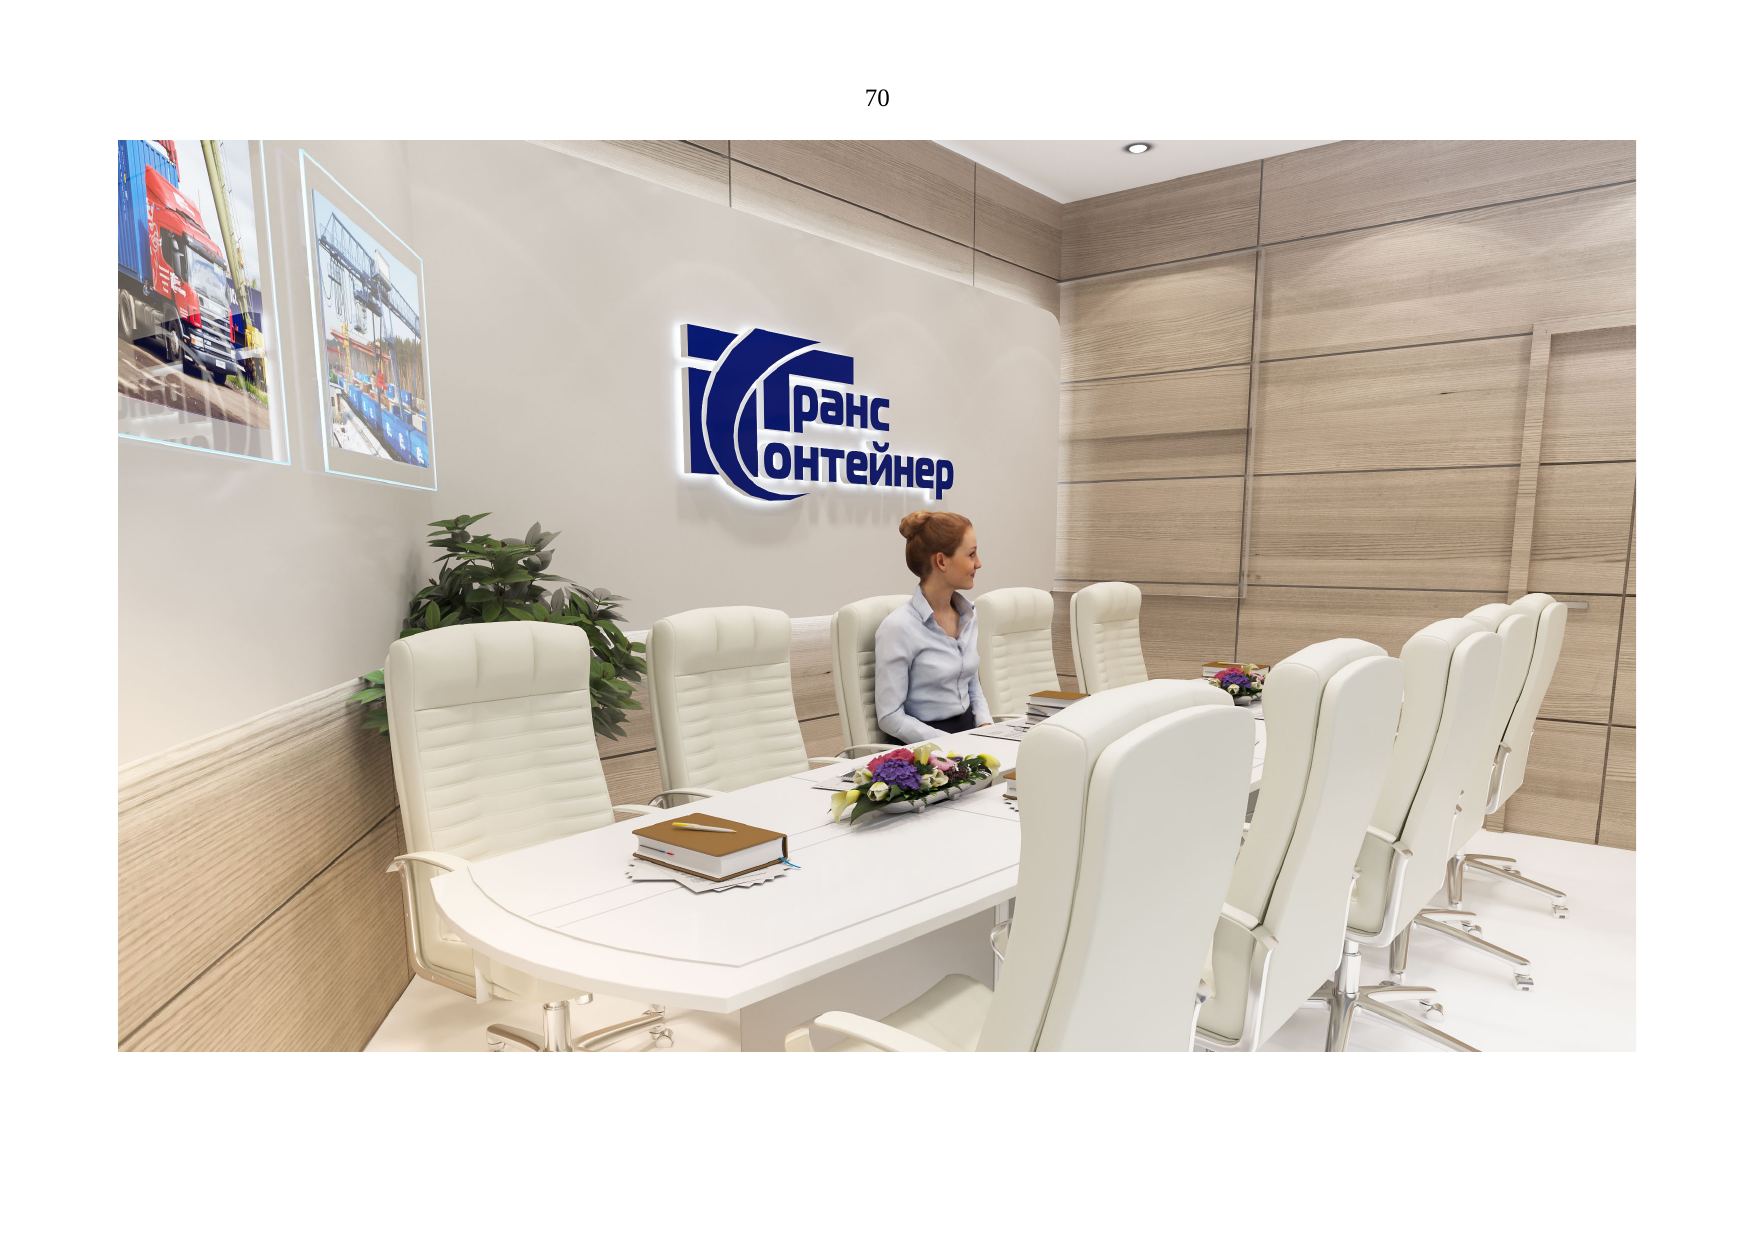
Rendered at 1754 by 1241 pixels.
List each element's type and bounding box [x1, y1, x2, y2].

picture [118, 140, 1637, 1052]
